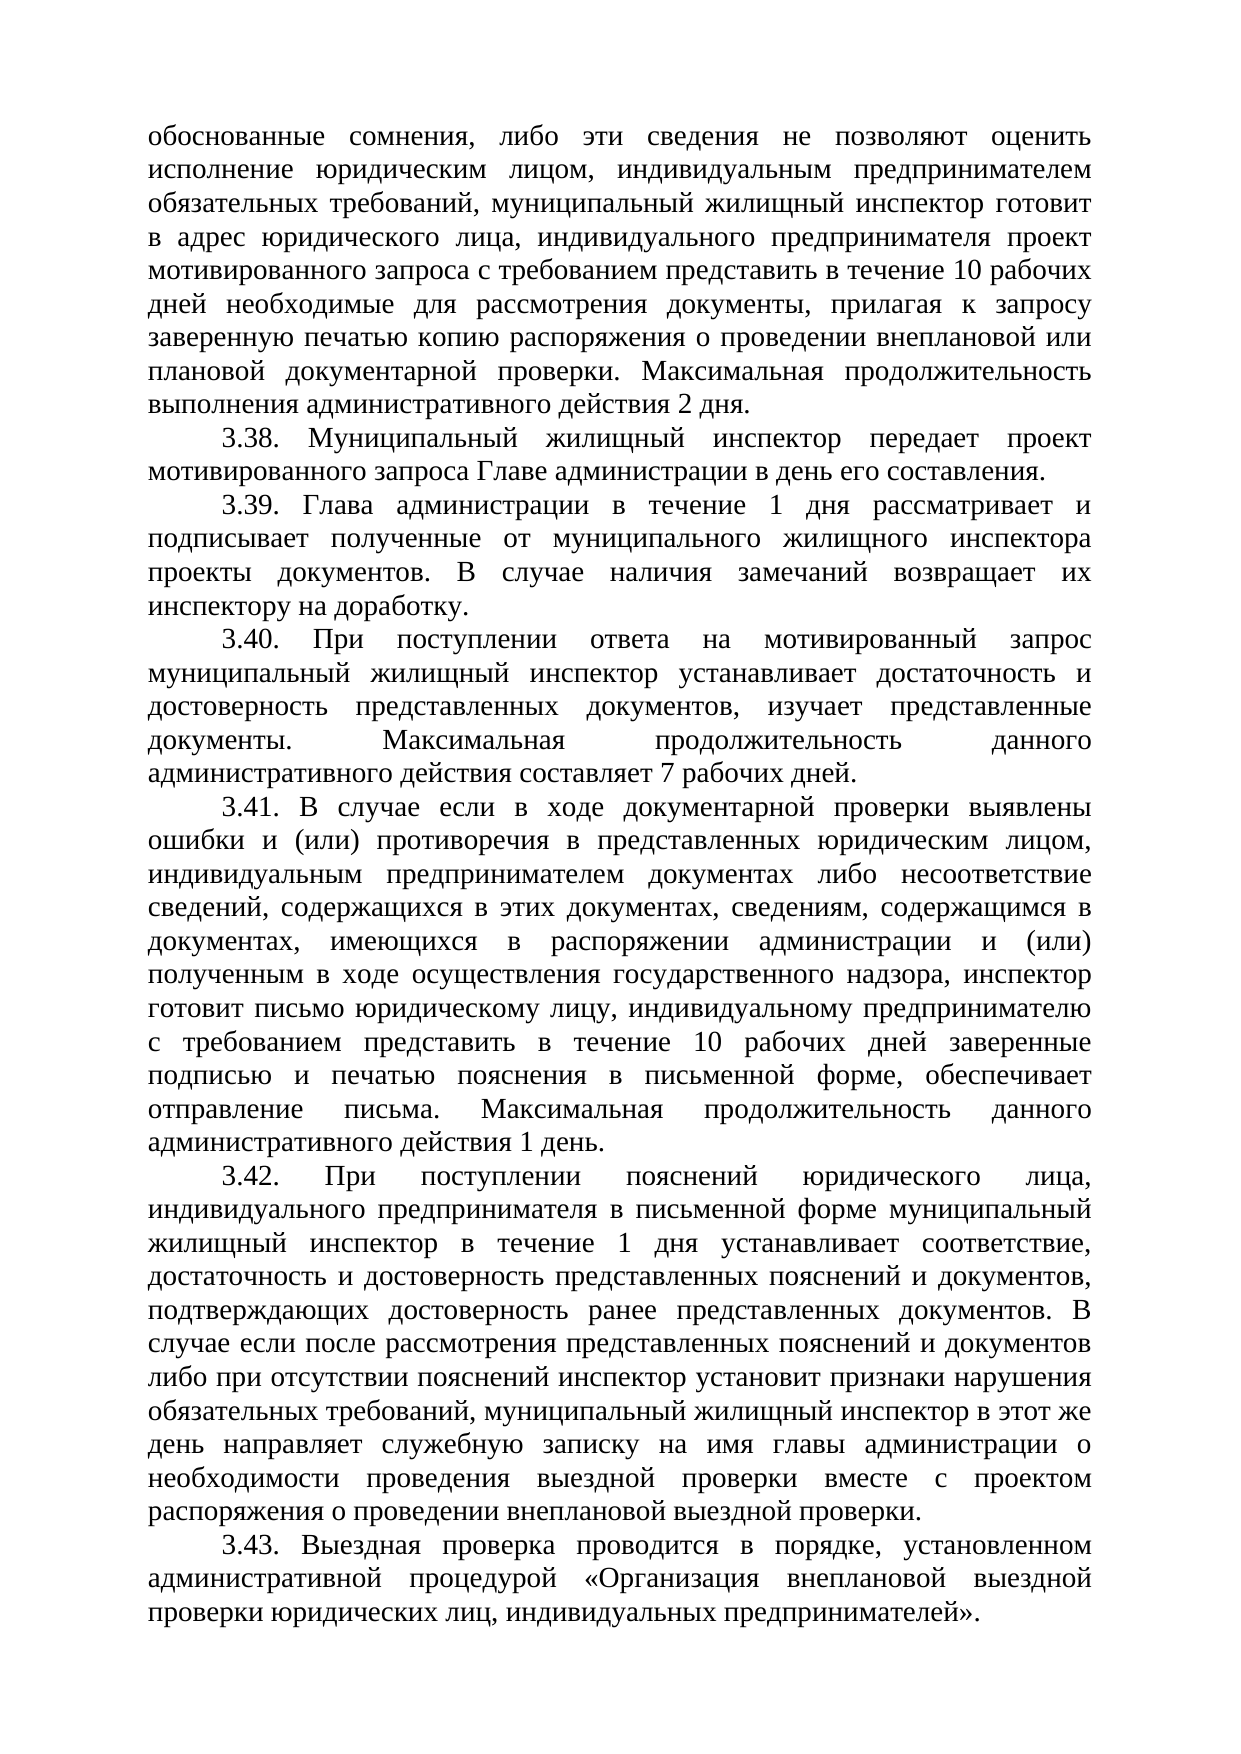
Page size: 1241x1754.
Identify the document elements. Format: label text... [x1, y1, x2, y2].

text 3.38. Муниципальный жилищный инспектор передает проект мотивированного запроса Главе администрации в день его составления. [148, 420, 1092, 487]
text 3.41. В случае если в ходе документарной проверки выявлены ошибки и (или) противоречия в представленных юридическим лицом, индивидуальным предпринимателем документах либо несоответствие сведений, содержащихся в этих документах, сведениям, содержащимся в документах, имеющихся в распоряжении администрации и (или) полученным в ходе осуществления государственного надзора, инспектор готовит письмо юридическому лицу, индивидуальному предпринимателю с требованием представить в течение 10 рабочих дней заверенные подписью и печатью пояснения в письменной форме, обеспечивает отправление письма. Максимальная продолжительность данного административного действия 1 день. [148, 789, 1092, 1158]
text 3.40. При поступлении ответа на мотивированный запрос муниципальный жилищный инспектор устанавливает достаточность и достоверность представленных документов, изучает представленные документы. Максимальная продолжительность данного административного действия составляет 7 рабочих дней. [148, 621, 1092, 789]
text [148, 118, 1092, 420]
text 3.39. Глава администрации в течение 1 дня рассматривает и подписывает полученные от муниципального жилищного инспектора проекты документов. В случае наличия замечаний возвращает их инспектору на доработку. [148, 487, 1092, 621]
text 3.43. Выездная проверка проводится в порядке, установленном административной процедурой «Организация внеплановой выездной проверки юридических лиц, индивидуальных предпринимателей». [148, 1527, 1092, 1627]
text 3.42. При поступлении пояснений юридического лица, индивидуального предпринимателя в письменной форме муниципальный жилищный инспектор в течение 1 дня устанавливает соответствие, достаточность и достоверность представленных пояснений и документов, подтверждающих достоверность ранее представленных документов. В случае если после рассмотрения представленных пояснений и документов либо при отсутствии пояснений инспектор установит признаки нарушения обязательных требований, муниципальный жилищный инспектор в этот же день направляет служебную записку на имя главы администрации о необходимости проведения выездной проверки вместе с проектом распоряжения о проведении внеплановой выездной проверки. [148, 1158, 1092, 1527]
